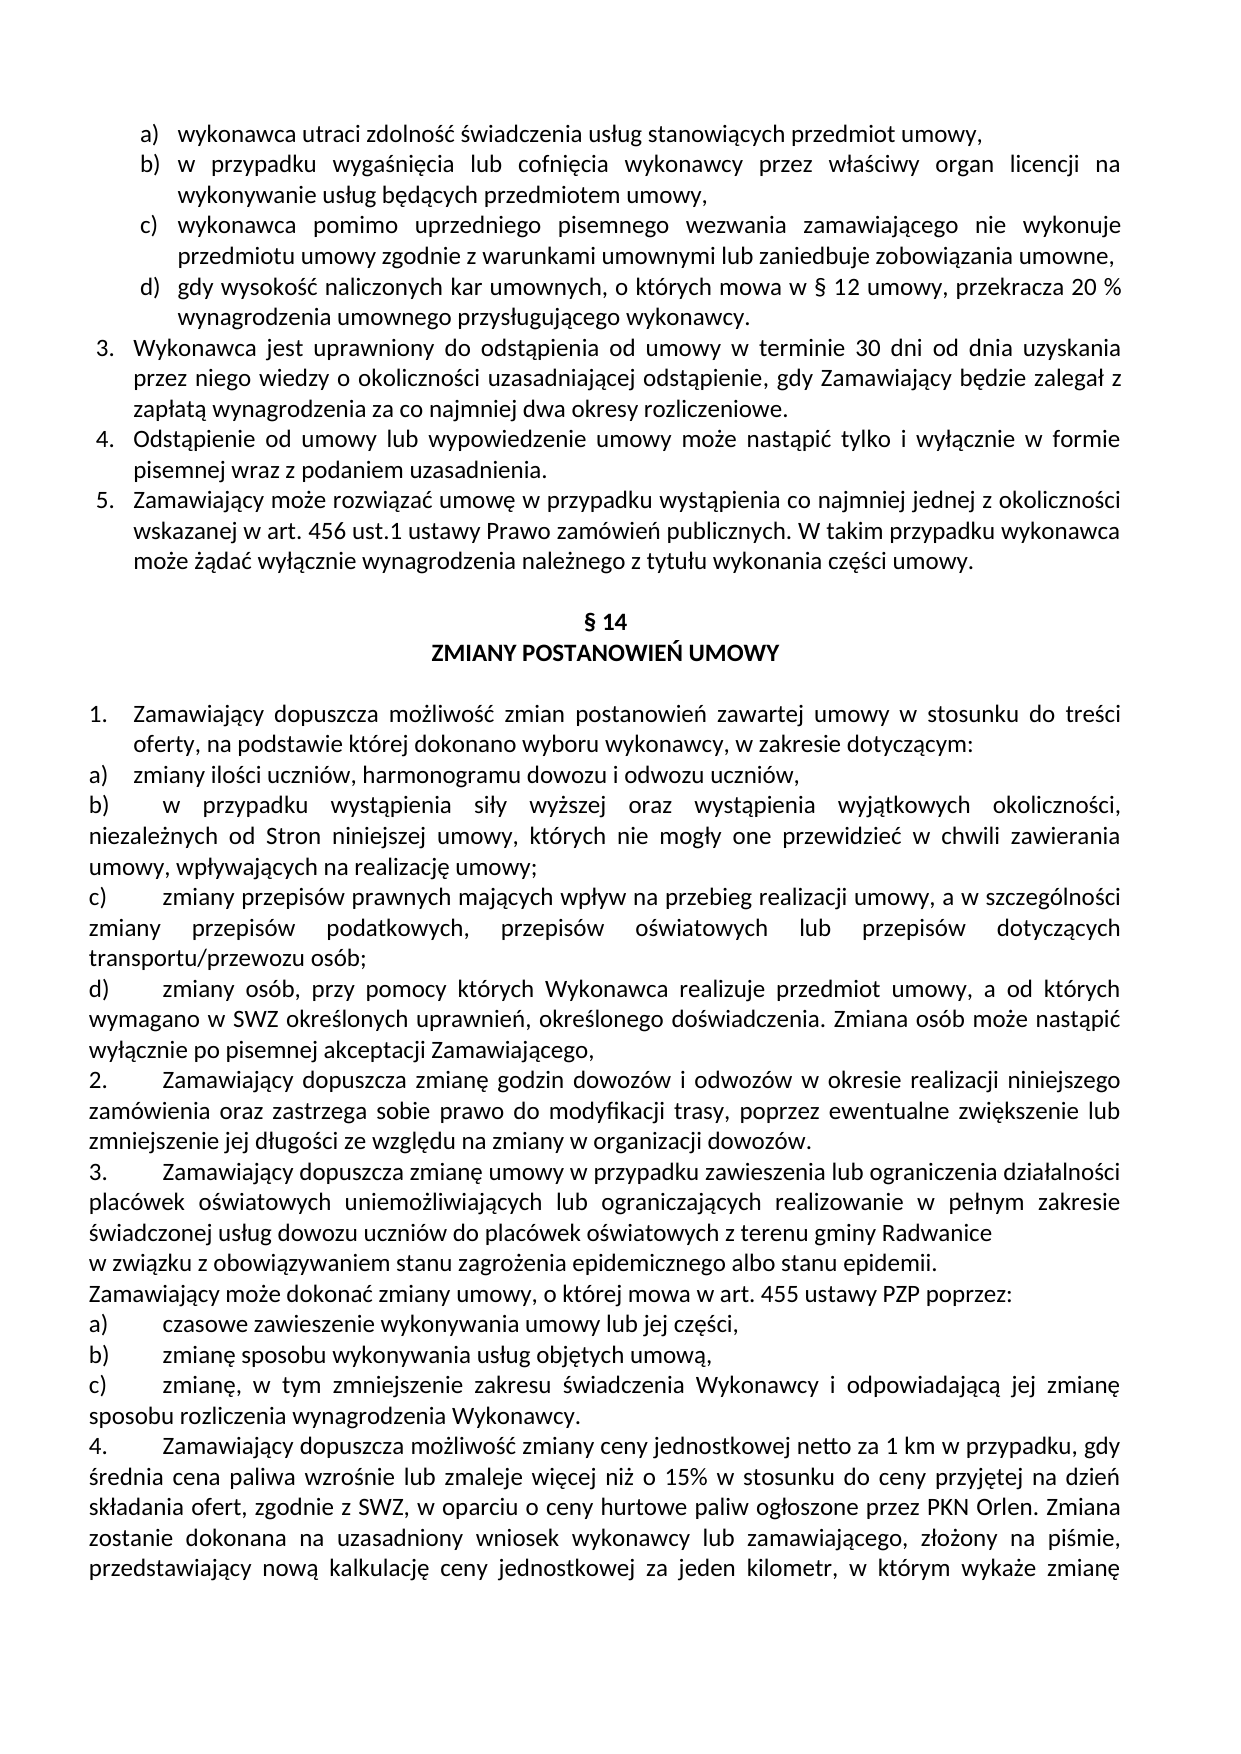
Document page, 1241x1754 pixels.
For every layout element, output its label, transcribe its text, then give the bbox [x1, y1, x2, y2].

list Odstąpienie od umowy lub wypowiedzenie umowy może nastąpić tylko i wyłącznie w formie pisemnej wraz z podaniem uzasadnienia. [96, 423, 1122, 484]
text Zamawiający może dokonać zmiany umowy, o której mowa w art. 455 ustawy PZP poprzez: [89, 1278, 1122, 1308]
text 3. Zamawiający dopuszcza zmianę umowy w przypadku zawieszenia lub ograniczenia działalności placówek oświatowych uniemożliwiających lub ograniczających realizowanie w pełnym zakresie świadczonej usług dowozu uczniów do placówek oświatowych z terenu gminy Radwanice [89, 1156, 1122, 1247]
text w związku z obowiązywaniem stanu zagrożenia epidemicznego albo stanu epidemii. [89, 1247, 1122, 1278]
text ZMIANY POSTANOWIEŃ UMOWY [89, 637, 1122, 667]
list wykonawca utraci zdolność świadczenia usług stanowiących przedmiot umowy, [140, 118, 1122, 149]
text 1. Zamawiający dopuszcza możliwość zmian postanowień zawartej umowy w stosunku do treści oferty, na podstawie której dokonano wyboru wykonawcy, w zakresie dotyczącym: [89, 698, 1122, 759]
text a) zmiany ilości uczniów, harmonogramu dowozu i odwozu uczniów, [89, 759, 1122, 789]
list Zamawiający może rozwiązać umowę w przypadku wystąpienia co najmniej jednej z okoliczności wskazanej w art. 456 ust.1 ustawy Prawo zamówień publicznych. W takim przypadku wykonawca może żądać wyłącznie wynagrodzenia należnego z tytułu wykonania części umowy. [96, 484, 1122, 576]
list gdy wysokość naliczonych kar umownych, o których mowa w § 12 umowy, przekracza 20 % wynagrodzenia umownego przysługującego wykonawcy. [140, 271, 1122, 332]
list wykonawca pomimo uprzedniego pisemnego wezwania zamawiającego nie wykonuje przedmiotu umowy zgodnie z warunkami umownymi lub zaniedbuje zobowiązania umowne, [140, 210, 1122, 271]
text d) zmiany osób, przy pomocy których Wykonawca realizuje przedmiot umowy, a od których wymagano w SWZ określonych uprawnień, określonego doświadczenia. Zmiana osób może nastąpić wyłącznie po pisemnej akceptacji Zamawiającego, [89, 973, 1122, 1064]
list § 14 [89, 606, 1122, 637]
text b) w przypadku wystąpienia siły wyższej oraz wystąpienia wyjątkowych okoliczności, niezależnych od Stron niniejszej umowy, których nie mogły one przewidzieć w chwili zawierania umowy, wpływających na realizację umowy; [89, 789, 1122, 881]
list Wykonawca jest uprawniony do odstąpienia od umowy w terminie 30 dni od dnia uzyskania przez niego wiedzy o okoliczności uzasadniającej odstąpienie, gdy Zamawiający będzie zalegał z zapłatą wynagrodzenia za co najmniej dwa okresy rozliczeniowe. [96, 332, 1122, 423]
text b) zmianę sposobu wykonywania usług objętych umową, [89, 1339, 1122, 1369]
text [89, 1431, 1122, 1583]
text a) czasowe zawieszenie wykonywania umowy lub jej części, [89, 1308, 1122, 1339]
text c) zmiany przepisów prawnych mających wpływ na przebieg realizacji umowy, a w szczególności zmiany przepisów podatkowych, przepisów oświatowych lub przepisów dotyczących transportu/przewozu osób; [89, 881, 1122, 973]
list w przypadku wygaśnięcia lub cofnięcia wykonawcy przez właściwy organ licencji na wykonywanie usług będących przedmiotem umowy, [140, 149, 1122, 210]
text c) zmianę, w tym zmniejszenie zakresu świadczenia Wykonawcy i odpowiadającą jej zmianę sposobu rozliczenia wynagrodzenia Wykonawcy. [89, 1369, 1122, 1431]
text 2. Zamawiający dopuszcza zmianę godzin dowozów i odwozów w okresie realizacji niniejszego zamówienia oraz zastrzega sobie prawo do modyfikacji trasy, poprzez ewentualne zwiększenie lub zmniejszenie jej długości ze względu na zmiany w organizacji dowozów. [89, 1064, 1122, 1156]
